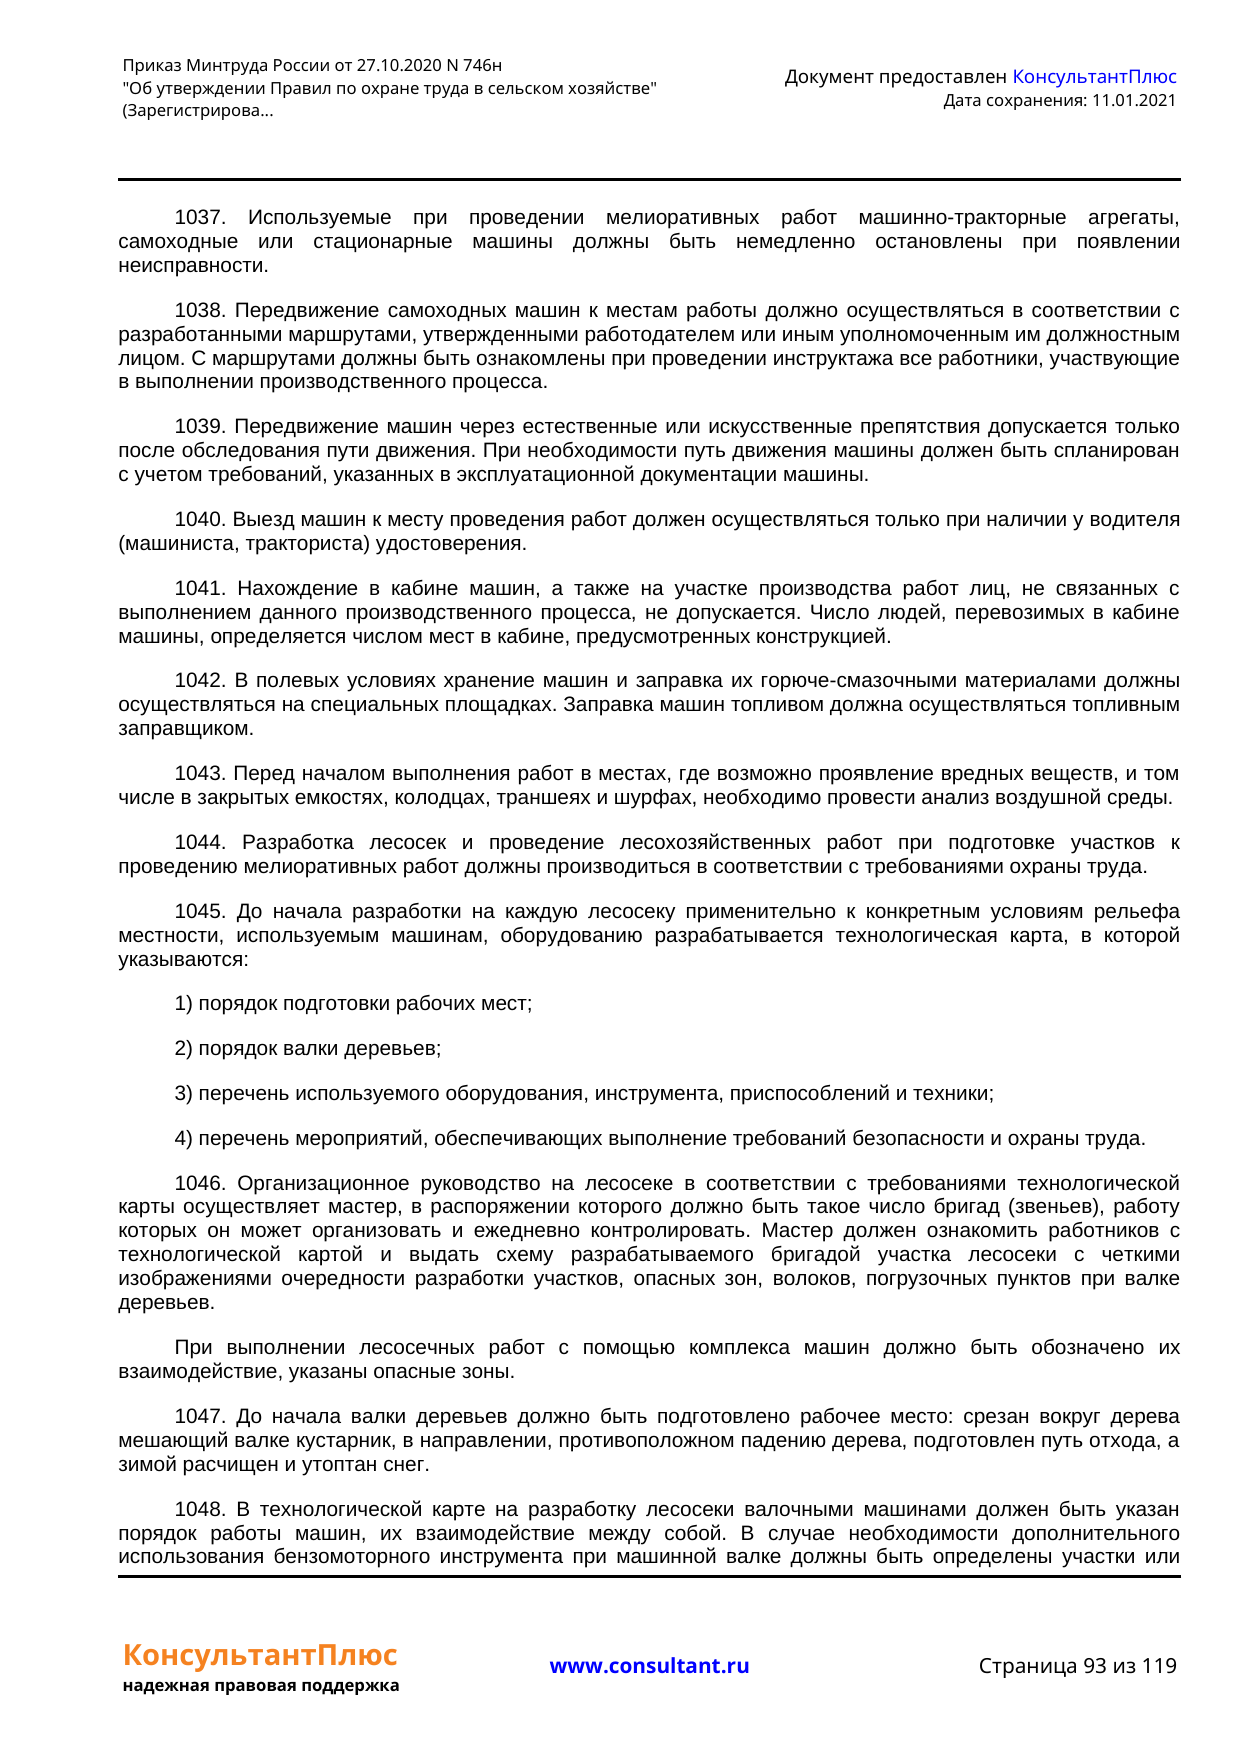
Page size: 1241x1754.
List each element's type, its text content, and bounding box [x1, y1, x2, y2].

text 1038. Передвижение самоходных машин к местам работы должно осуществляться в соответствии с разработанными маршрутами, утвержденными работодателем или иным уполномоченным им должностным лицом. С маршрутами должны быть ознакомлены при проведении инструктажа все работники, участвующие в выполнении производственного процесса. [118, 297, 1181, 393]
text 1044. Разработка лесосек и проведение лесохозяйственных работ при подготовке участков к проведению мелиоративных работ должны производиться в соответствии с требованиями охраны труда. [118, 830, 1181, 878]
text 4) перечень мероприятий, обеспечивающих выполнение требований безопасности и охраны труда. [118, 1126, 1181, 1149]
text 2) порядок валки деревьев; [118, 1036, 1181, 1060]
text 1043. Перед началом выполнения работ в местах, где возможно проявление вредных веществ, и том числе в закрытых емкостях, колодцах, траншеях и шурфах, необходимо провести анализ воздушной среды. [118, 761, 1181, 809]
text 1045. До начала разработки на каждую лесосеку применительно к конкретным условиям рельефа местности, используемым машинам, оборудованию разрабатывается технологическая карта, в которой указываются: [118, 898, 1181, 970]
text 1046. Организационное руководство на лесосеке в соответствии с требованиями технологической карты осуществляет мастер, в распоряжении которого должно быть такое число бригад (звеньев), работу которых он может организовать и ежедневно контролировать. Мастер должен ознакомить работников с технологической картой и выдать схему разрабатываемого бригадой участка лесосеки с четкими изображениями очередности разработки участков, опасных зон, волоков, погрузочных пунктов при валке деревьев. [118, 1170, 1181, 1314]
text 1041. Нахождение в кабине машин, а также на участке производства работ лиц, не связанных с выполнением данного производственного процесса, не допускается. Число людей, перевозимых в кабине машины, определяется числом мест в кабине, предусмотренных конструкцией. [118, 576, 1181, 647]
text 1047. До начала валки деревьев должно быть подготовлено рабочее место: срезан вокруг дерева мешающий валке кустарник, в направлении, противоположном падению дерева, подготовлен путь отхода, а зимой расчищен и утоптан снег. [118, 1404, 1181, 1476]
text 1040. Выезд машин к месту проведения работ должен осуществляться только при наличии у водителя (машиниста, тракториста) удостоверения. [118, 507, 1181, 555]
text 1039. Передвижение машин через естественные или искусственные препятствия допускается только после обследования пути движения. При необходимости путь движения машины должен быть спланирован с учетом требований, указанных в эксплуатационной документации машины. [118, 414, 1181, 486]
text 1) порядок подготовки рабочих мест; [118, 991, 1181, 1015]
text 1037. Используемые при проведении мелиоративных работ машинно-тракторные агрегаты, самоходные или стационарные машины должны быть немедленно остановлены при появлении неисправности. [118, 205, 1181, 277]
text 3) перечень используемого оборудования, инструмента, приспособлений и техники; [118, 1081, 1181, 1105]
text При выполнении лесосечных работ с помощью комплекса машин должно быть обозначено их взаимодействие, указаны опасные зоны. [118, 1335, 1181, 1383]
text 1042. В полевых условиях хранение машин и заправка их горюче-смазочными материалами должны осуществляться на специальных площадках. Заправка машин топливом должна осуществляться топливным заправщиком. [118, 668, 1181, 740]
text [118, 1496, 1181, 1568]
